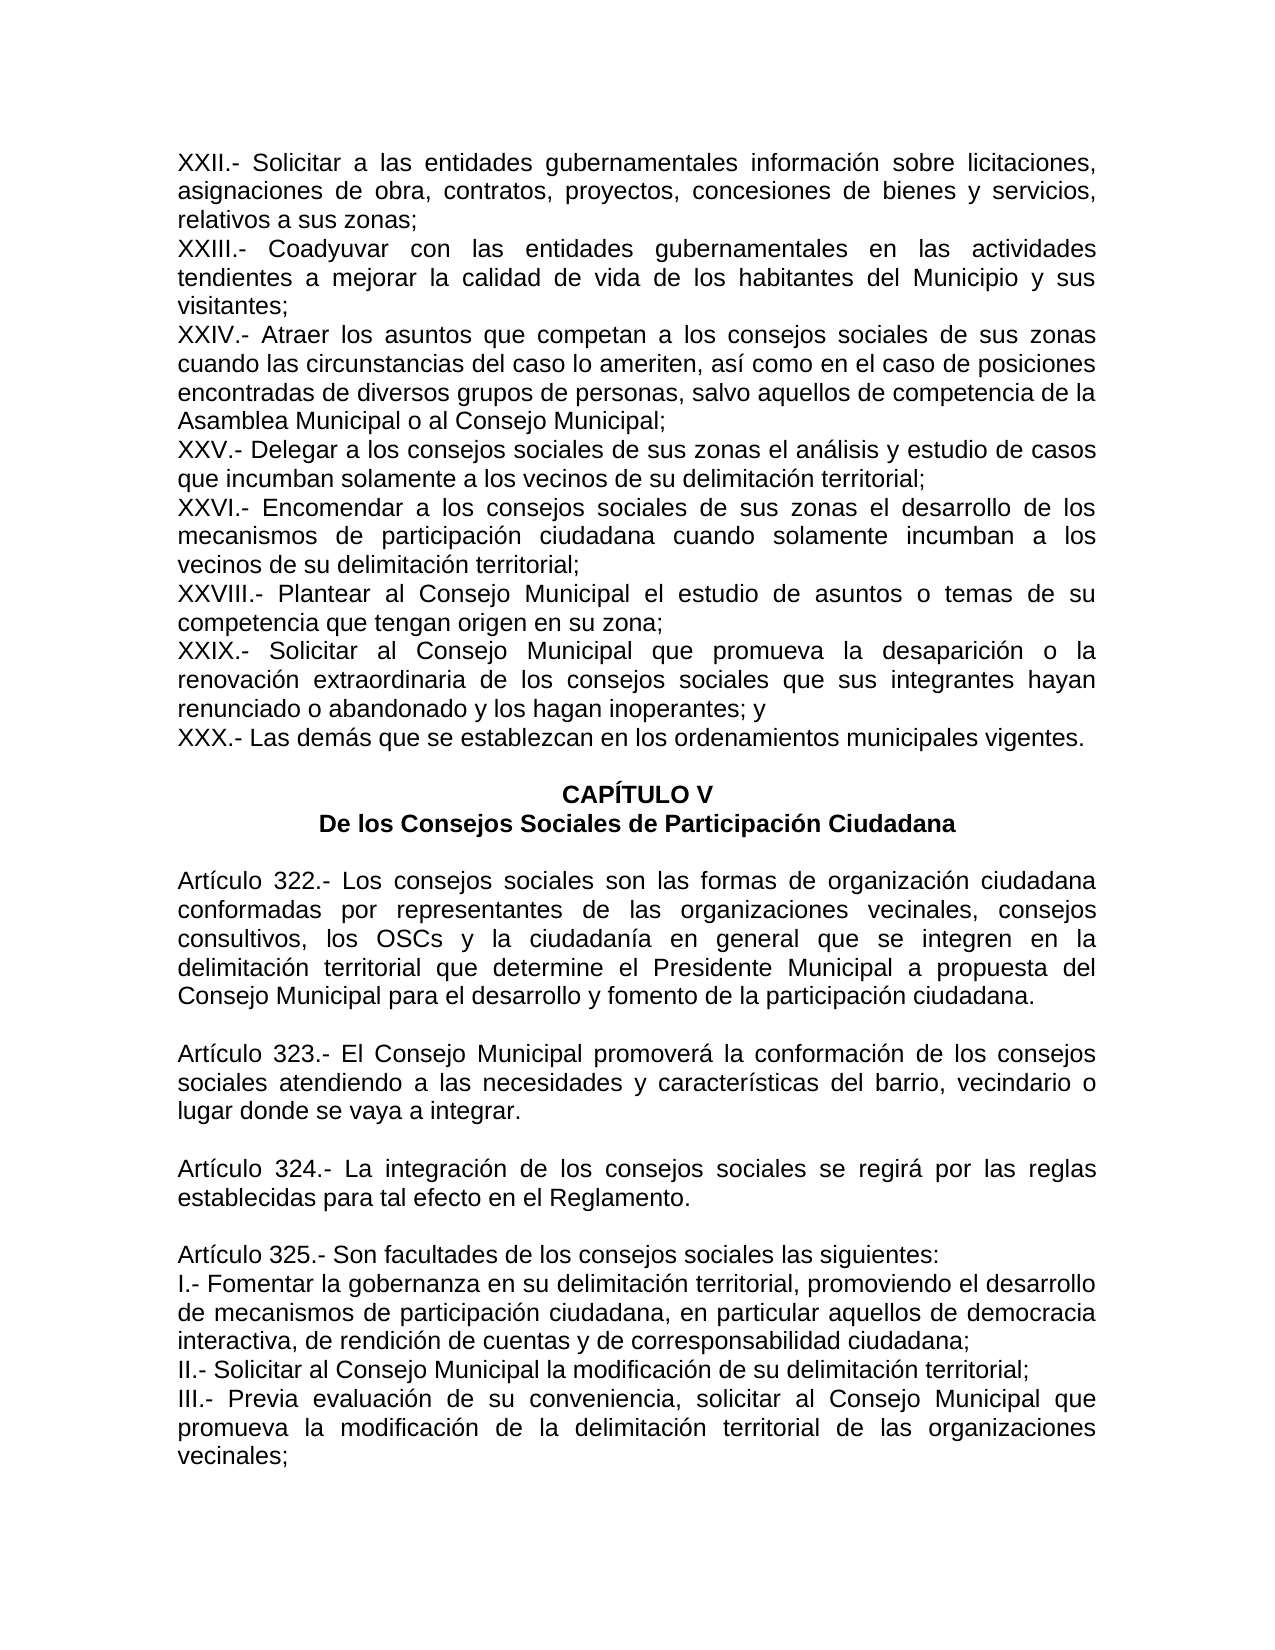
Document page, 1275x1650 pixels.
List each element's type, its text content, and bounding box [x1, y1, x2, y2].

text I.- Fomentar la gobernanza en su delimitación territorial, promoviendo el desarrollo de mecanismos de participación ciudadana, en particular aquellos de democracia interactiva, de rendición de cuentas y de corresponsabilidad ciudadana; [177, 1269, 1098, 1355]
text XXVIII.- Plantear al Consejo Municipal el estudio de asuntos o temas de su competencia que tengan origen en su zona; [177, 579, 1098, 636]
text XXIV.- Atraer los asuntos que competan a los consejos sociales de sus zonas cuando las circunstancias del caso lo ameriten, así como en el caso de posiciones encontradas de diversos grupos de personas, salvo aquellos de competencia de la Asamblea Municipal o al Consejo Municipal; [177, 320, 1098, 435]
text XXV.- Delegar a los consejos sociales de sus zonas el análisis y estudio de casos que incumban solamente a los vecinos de su delimitación territorial; [177, 435, 1098, 493]
text III.- Previa evaluación de su conveniencia, solicitar al Consejo Municipal que promueva la modificación de la delimitación territorial de las organizaciones vecinales; [177, 1384, 1098, 1470]
text XXVI.- Encomendar a los consejos sociales de sus zonas el desarrollo de los mecanismos de participación ciudadana cuando solamente incumban a los vecinos de su delimitación territorial; [177, 493, 1098, 579]
text De los Consejos Sociales de Participación Ciudadana [177, 809, 1098, 838]
text Artículo 323.- El Consejo Municipal promoverá la conformación de los consejos sociales atendiendo a las necesidades y características del barrio, vecindario o lugar donde se vaya a integrar. [177, 1039, 1098, 1125]
text Artículo 325.- Son facultades de los consejos sociales las siguientes: [177, 1240, 1098, 1269]
text CAPÍTULO V [177, 780, 1098, 809]
text XXII.- Solicitar a las entidades gubernamentales información sobre licitaciones, asignaciones de obra, contratos, proyectos, concesiones de bienes y servicios, relativos a sus zonas; [177, 148, 1098, 234]
text II.- Solicitar al Consejo Municipal la modificación de su delimitación territorial; [177, 1355, 1098, 1384]
text Artículo 324.- La integración de los consejos sociales se regirá por las reglas establecidas para tal efecto en el Reglamento. [177, 1154, 1098, 1211]
text XXX.- Las demás que se establezcan en los ordenamientos municipales vigentes. [177, 723, 1098, 751]
text XXIII.- Coadyuvar con las entidades gubernamentales en las actividades tendientes a mejorar la calidad de vida de los habitantes del Municipio y sus visitantes; [177, 234, 1098, 320]
text Artículo 322.- Los consejos sociales son las formas de organización ciudadana conformadas por representantes de las organizaciones vecinales, consejos consultivos, los OSCs y la ciudadanía en general que se integren en la delimitación territorial que determine el Presidente Municipal a propuesta del Consejo Municipal para el desarrollo y fomento de la participación ciudadana. [177, 866, 1098, 1010]
text XXIX.- Solicitar al Consejo Municipal que promueva la desaparición o la renovación extraordinaria de los consejos sociales que sus integrantes hayan renunciado o abandonado y los hagan inoperantes; y [177, 636, 1098, 723]
